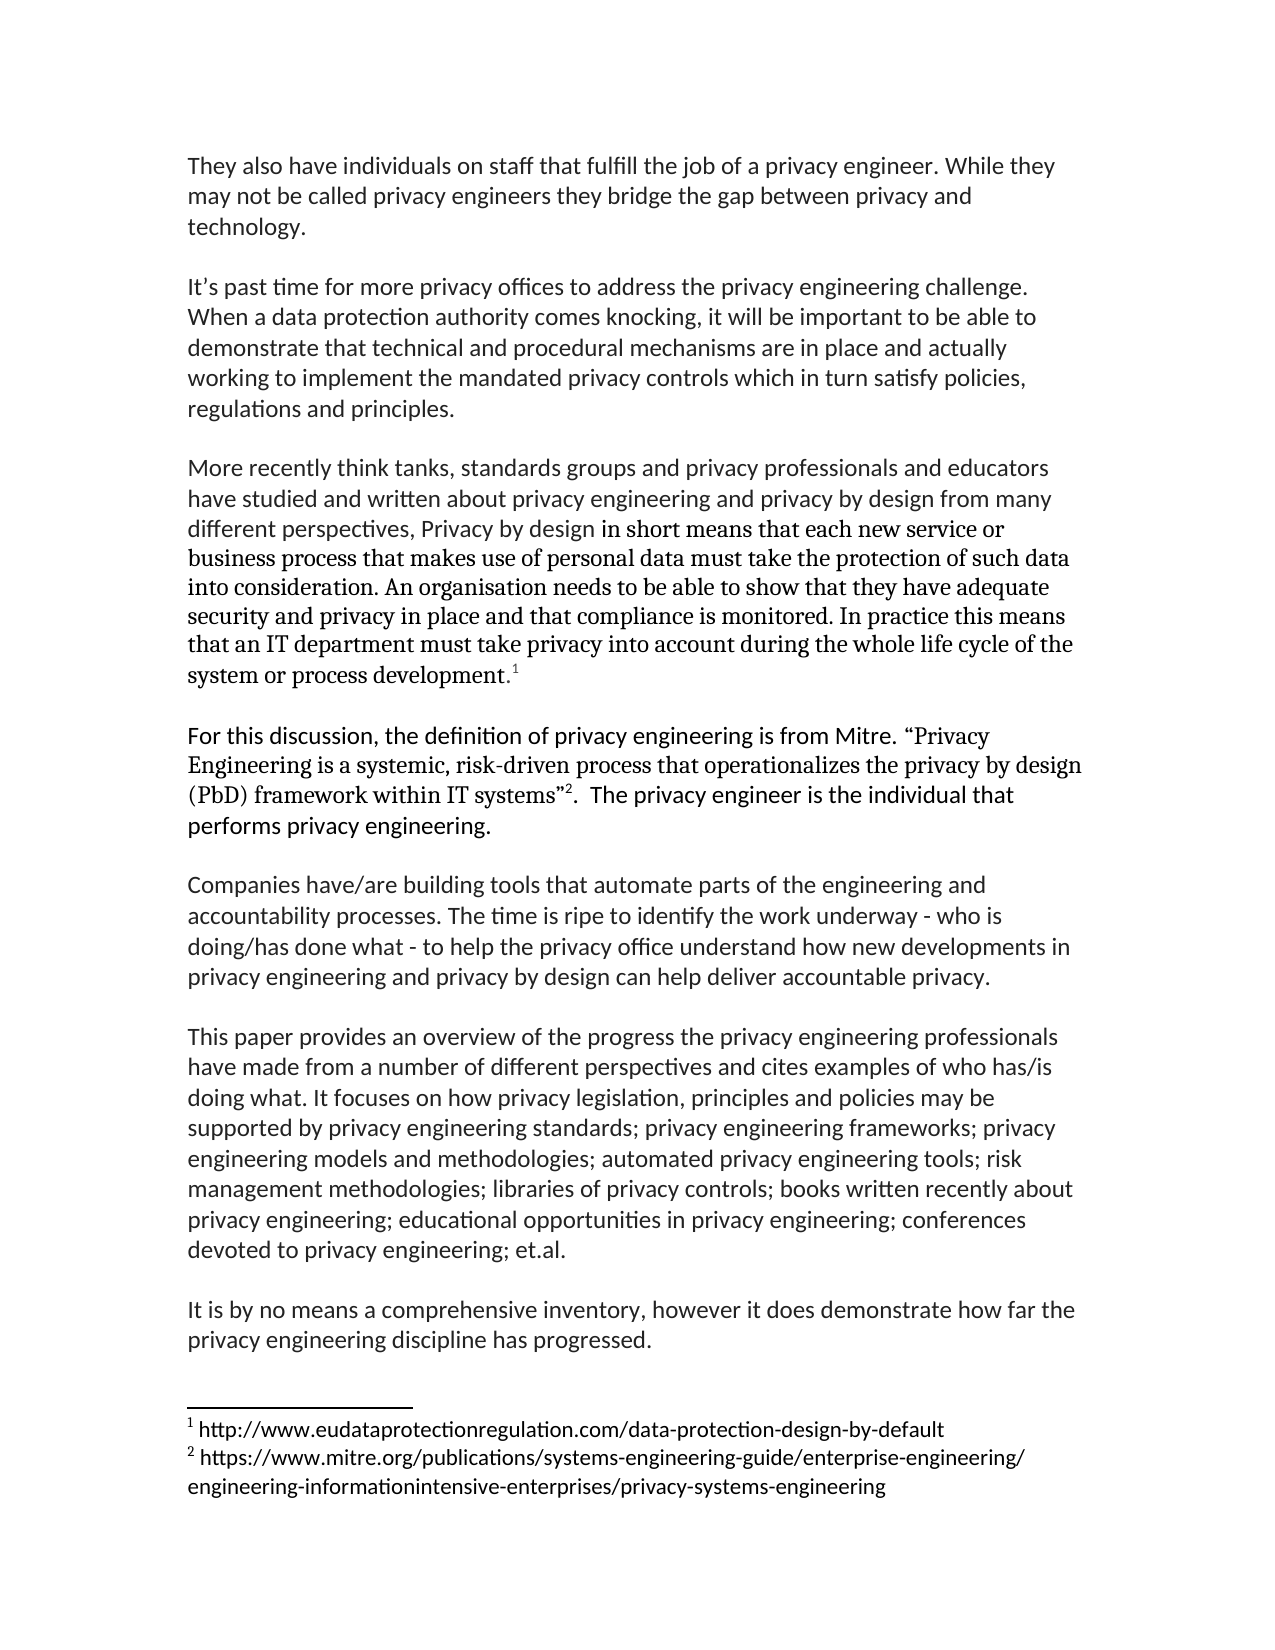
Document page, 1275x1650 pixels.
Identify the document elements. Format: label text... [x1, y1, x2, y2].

text More recently think tanks, standards groups and privacy professionals and educators have studied and written about privacy engineering and privacy by design from many different perspectives, Privacy by design in short means that each new service or business process that makes use of personal data must take the protection of such data into consideration. An organisation needs to be able to show that they have adequate security and privacy in place and that compliance is monitored. In practice this means that an IT department must take privacy into account during the whole life cycle of the system or process development. [187, 452, 1087, 689]
text They also have individuals on staff that fulfill the job of a privacy engineer. While they may not be called privacy engineers they bridge the gap between privacy and technology. [187, 150, 1087, 242]
text Companies have/are building tools that automate parts of the engineering and accountability processes. The time is ripe to identify the work underway - who is doing/has done what - to help the privacy office understand how new developments in privacy engineering and privacy by design can help deliver accountable privacy. [187, 869, 1087, 992]
text It is by no means a comprehensive inventory, however it does demonstrate how far the privacy engineering discipline has progressed. [187, 1294, 1087, 1355]
text This paper provides an overview of the progress the privacy engineering professionals have made from a number of different perspectives and cites examples of who has/is doing what. It focuses on how privacy legislation, principles and policies may be supported by privacy engineering standards; privacy engineering frameworks; privacy engineering models and methodologies; automated privacy engineering tools; risk management methodologies; libraries of privacy controls; books written recently about privacy engineering; educational opportunities in privacy engineering; conferences devoted to privacy engineering; et.al. [187, 1021, 1087, 1265]
text It’s past time for more privacy offices to address the privacy engineering challenge. When a data protection authority comes knocking, it will be important to be able to demonstrate that technical and procedural mechanisms are in place and actually working to implement the mandated privacy controls which in turn satisfy policies, regulations and principles. [187, 271, 1087, 423]
text For this discussion, the definition of privacy engineering is from Mitre. “Privacy Engineering is a systemic, risk-driven process that operationalizes the privacy by design (PbD) framework within IT systems”. The privacy engineer is the individual that performs privacy engineering. [187, 720, 1087, 840]
